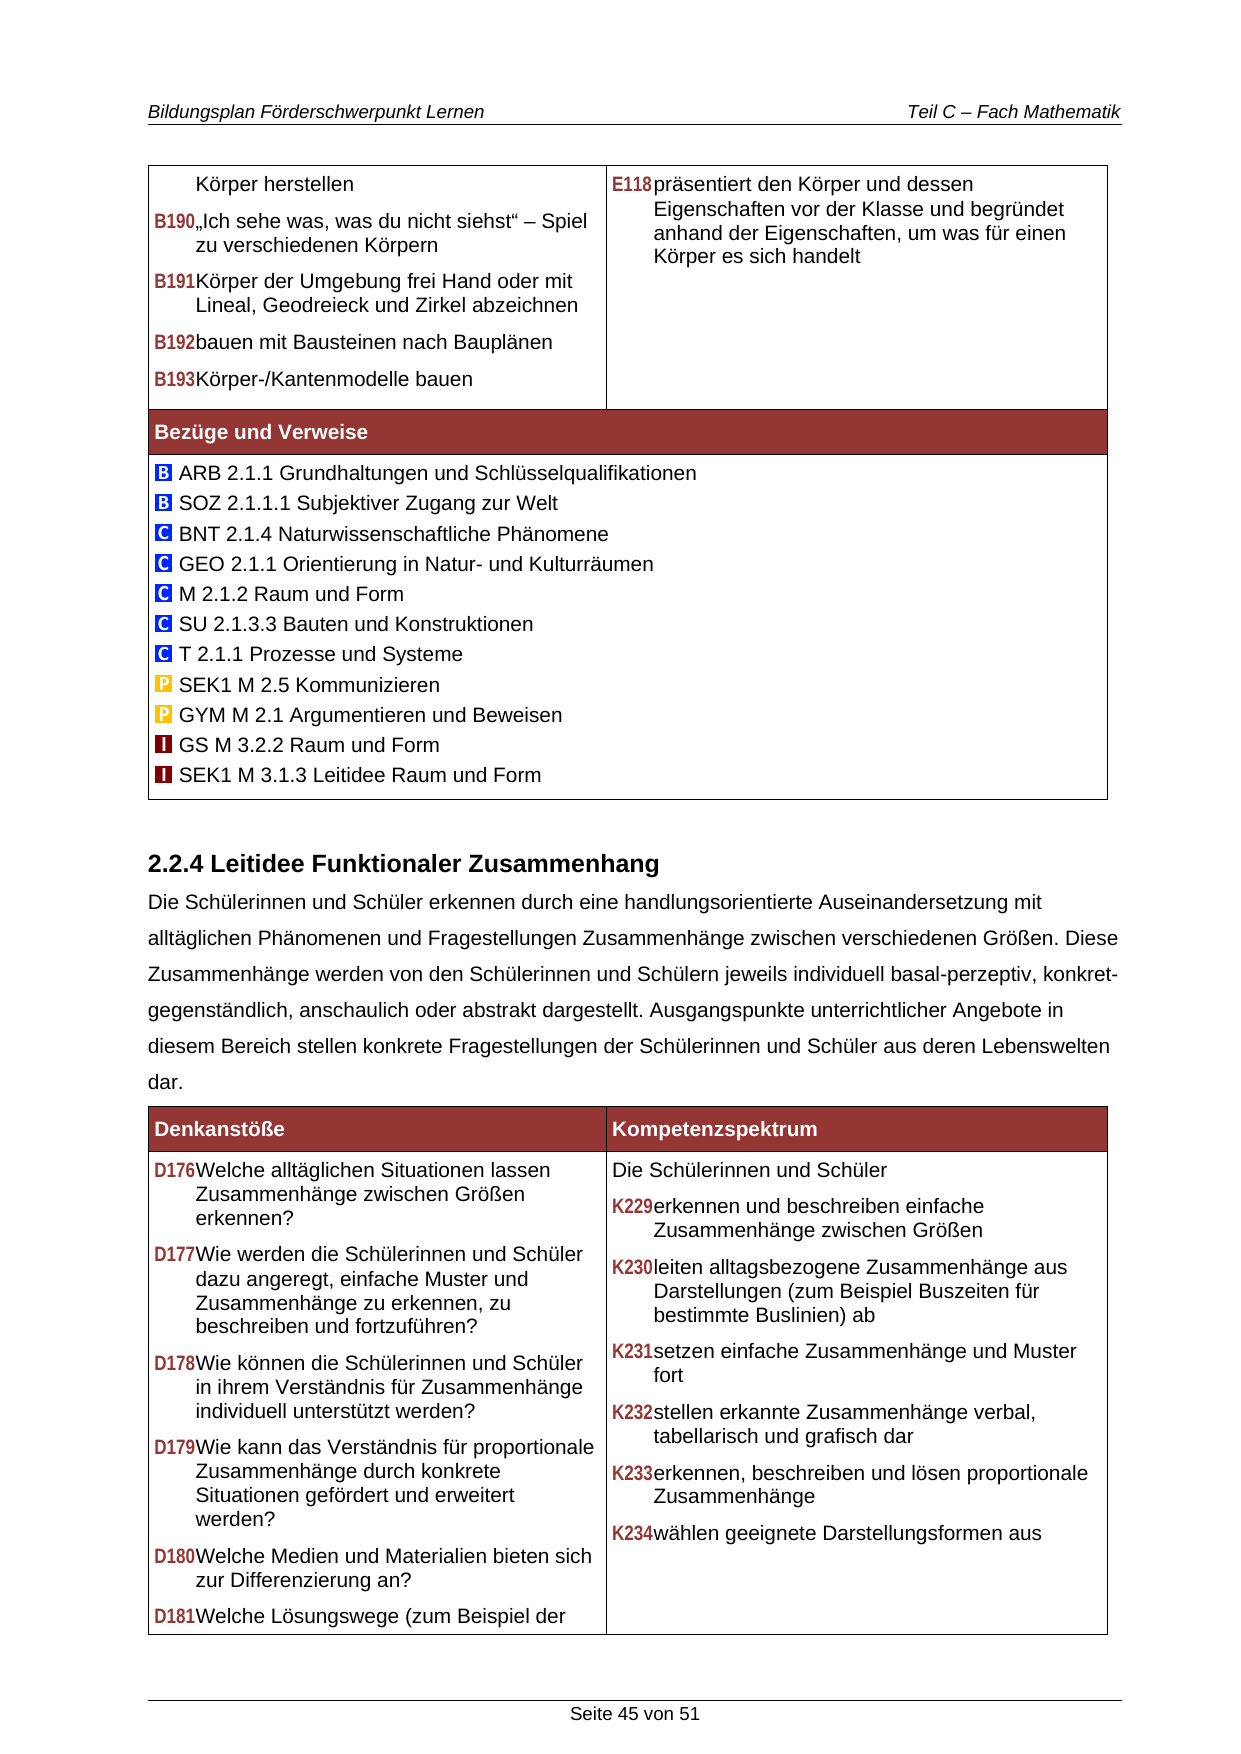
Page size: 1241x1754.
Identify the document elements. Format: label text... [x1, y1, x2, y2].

text Die Schülerinnen und Schüler erkennen durch eine handlungsorientierte Auseinandersetzung mit alltäglichen Phänomenen und Fragestellungen Zusammenhänge zwischen verschiedenen Größen. Diese Zusammenhänge werden von den Schülerinnen und Schülern jeweils individuell basal-perzeptiv, konkret-gegenständlich, anschaulich oder abstrakt dargestellt. Ausgangspunkte unterrichtlicher Angebote in diesem Bereich stellen konkrete Fragestellungen der Schülerinnen und Schüler aus deren Lebenswelten dar. [148, 890, 1122, 1094]
picture [155, 705, 172, 723]
picture [155, 494, 172, 511]
table_header Kompetenzspektrum [607, 1107, 1107, 1151]
picture [155, 615, 172, 632]
picture [155, 554, 172, 572]
picture [155, 735, 172, 753]
picture [155, 464, 172, 481]
picture [155, 584, 172, 602]
table_cell Bezüge und Verweise [149, 410, 1107, 454]
picture [155, 524, 172, 541]
picture [155, 766, 172, 783]
text Leitidee Funktionaler Zusammenhang [148, 849, 1122, 877]
picture [155, 675, 172, 692]
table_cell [607, 1152, 1107, 1634]
table_header Denkanstöße [149, 1107, 606, 1151]
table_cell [607, 166, 1107, 409]
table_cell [149, 1152, 606, 1634]
table_cell ARB 2.1.1 Grundhaltungen und Schlüsselqualifikationen SOZ 2.1.1.1 Subjektiver Zugang zur Welt BNT 2.1.4 Naturwissenschaftliche Phänomene GEO 2.1.1 Orientierung in Natur- und Kulturräumen M 2.1.2 Raum und Form SU 2.1.3.3 Bauten und Konstruktionen T 2.1.1 Prozesse und Systeme SEK1 M 2.5 Kommunizieren GYM M 2.1 Argumentieren und Beweisen GS M 3.2.2 Raum und Form SEK1 M 3.1.3 Leitidee Raum und Form [149, 455, 1107, 799]
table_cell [149, 166, 606, 409]
picture [155, 645, 172, 662]
